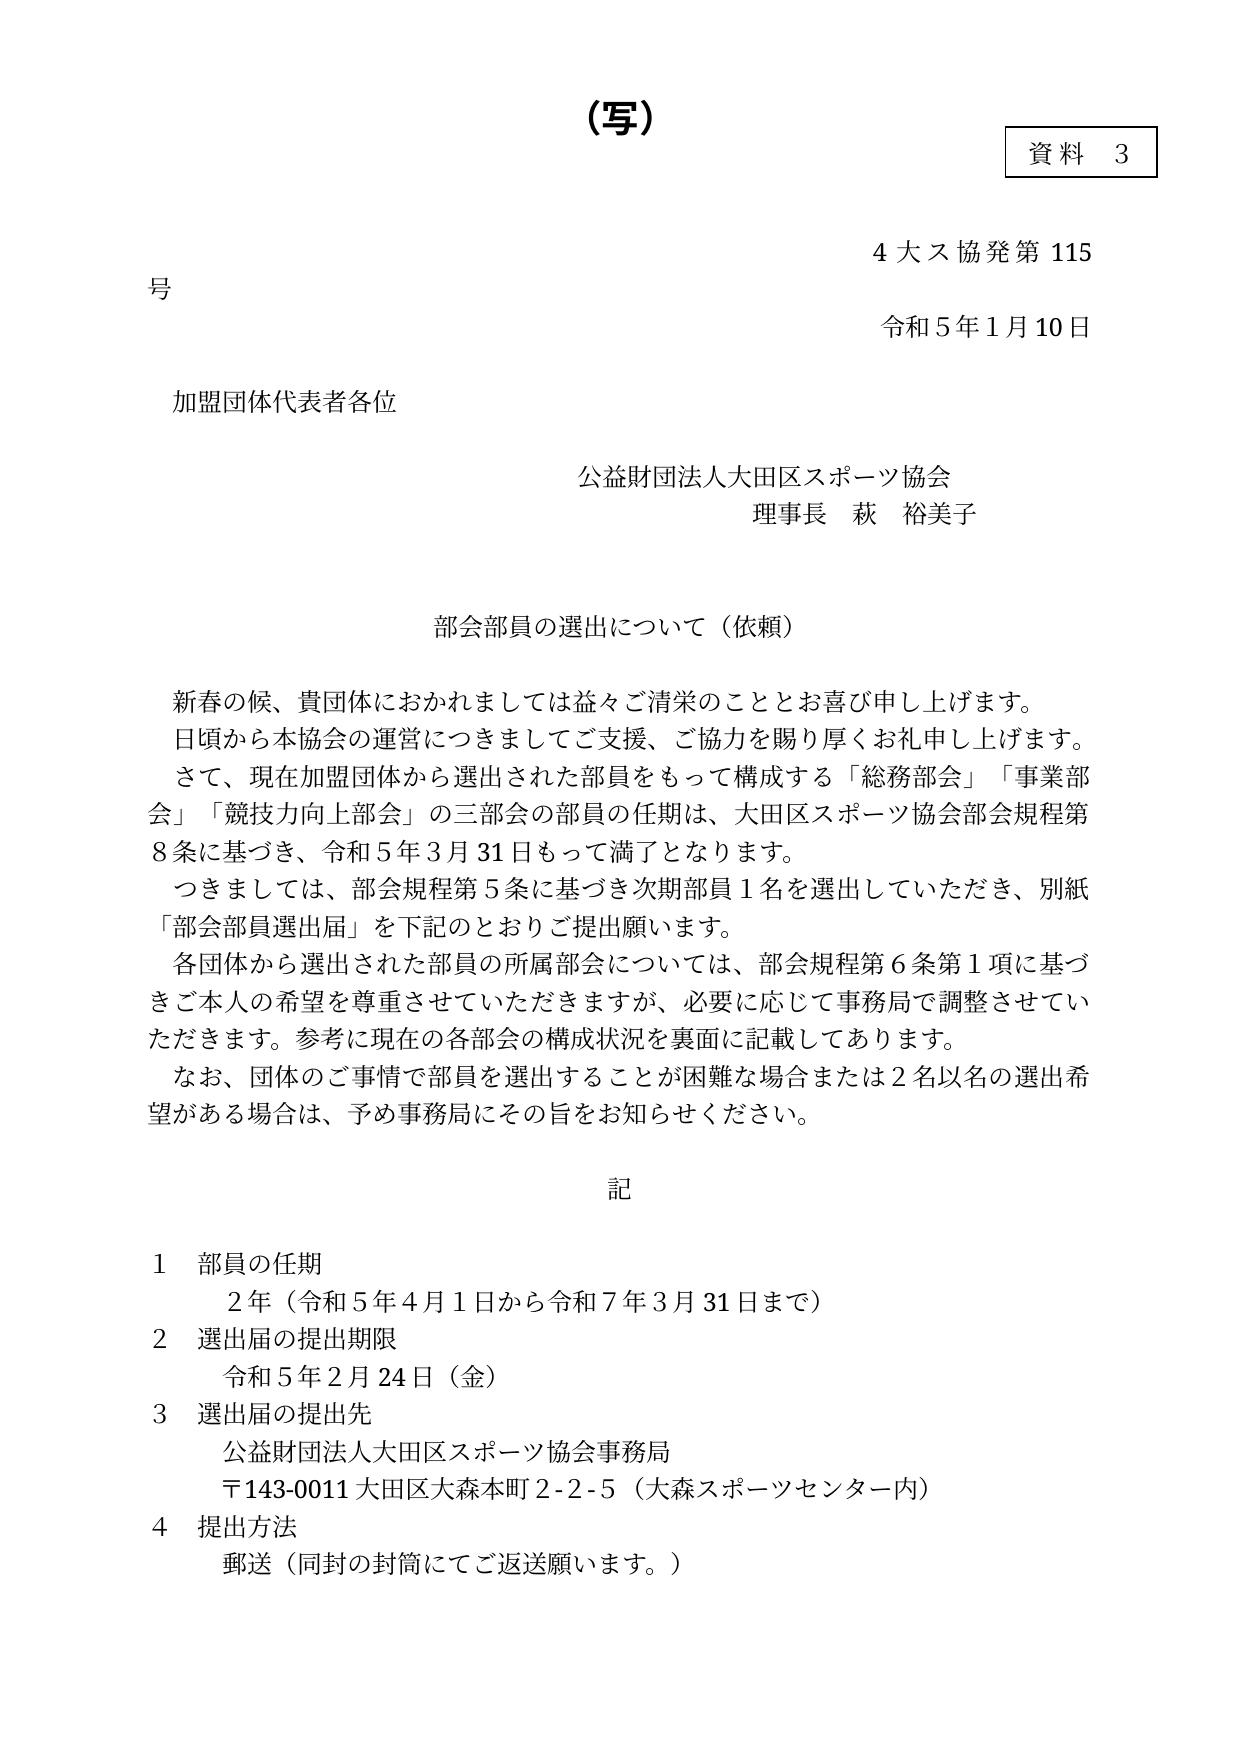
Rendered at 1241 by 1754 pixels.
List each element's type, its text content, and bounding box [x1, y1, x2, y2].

text 4大ス協発第115号 [148, 231, 1092, 306]
text ３ 選出届の提出先 [148, 1394, 1092, 1431]
text 令和５年１月10日 [148, 306, 1092, 344]
text 公益財団法人大田区スポーツ協会 理事長 萩 裕美子 [148, 456, 1092, 531]
text 各団体から選出された部員の所属部会については、部会規程第６条第１項に基づきご本人の希望を尊重させていただきますが、必要に応じて事務局で調整させていただきます。参考に現在の各部会の構成状況を裏面に記載してあります。 [148, 944, 1092, 1056]
text つきましては、部会規程第５条に基づき次期部員１名を選出していただき、別紙「部会部員選出届」を下記のとおりご提出願います。 [148, 869, 1092, 944]
text ４ 提出方法 [148, 1506, 1092, 1544]
text ２ 選出届の提出期限 [148, 1319, 1092, 1356]
text なお、団体のご事情で部員を選出することが困難な場合または２名以名の選出希望がある場合は、予め事務局にその旨をお知らせください。 [148, 1056, 1092, 1131]
text ２年（令和５年４月１日から令和７年３月31日まで） [148, 1281, 1092, 1319]
text 令和５年２月24日（金） [148, 1356, 1092, 1394]
text １ 部員の任期 [148, 1244, 1092, 1281]
text 加盟団体代表者各位 [148, 381, 1092, 419]
text さて、現在加盟団体から選出された部員をもって構成する「総務部会」「事業部会」「競技力向上部会」の三部会の部員の任期は、大田区スポーツ協会部会規程第８条に基づき、令和５年３月31日もって満了となります。 [148, 756, 1092, 869]
text 部会部員の選出について（依頼） [148, 606, 1092, 644]
text 日頃から本協会の運営につきましてご支援、ご協力を賜り厚くお礼申し上げます。 [148, 719, 1092, 756]
subtitle 記 [148, 1169, 1092, 1206]
text 新春の候、貴団体におかれましては益々ご清栄のこととお喜び申し上げます。 [148, 681, 1092, 719]
text 〒143-0011大田区大森本町２-２-５（大森スポーツセンター内） [219, 1469, 1092, 1506]
text 公益財団法人大田区スポーツ協会事務局 [148, 1431, 1092, 1469]
text 郵送（同封の封筒にてご返送願います。） [148, 1544, 1092, 1581]
